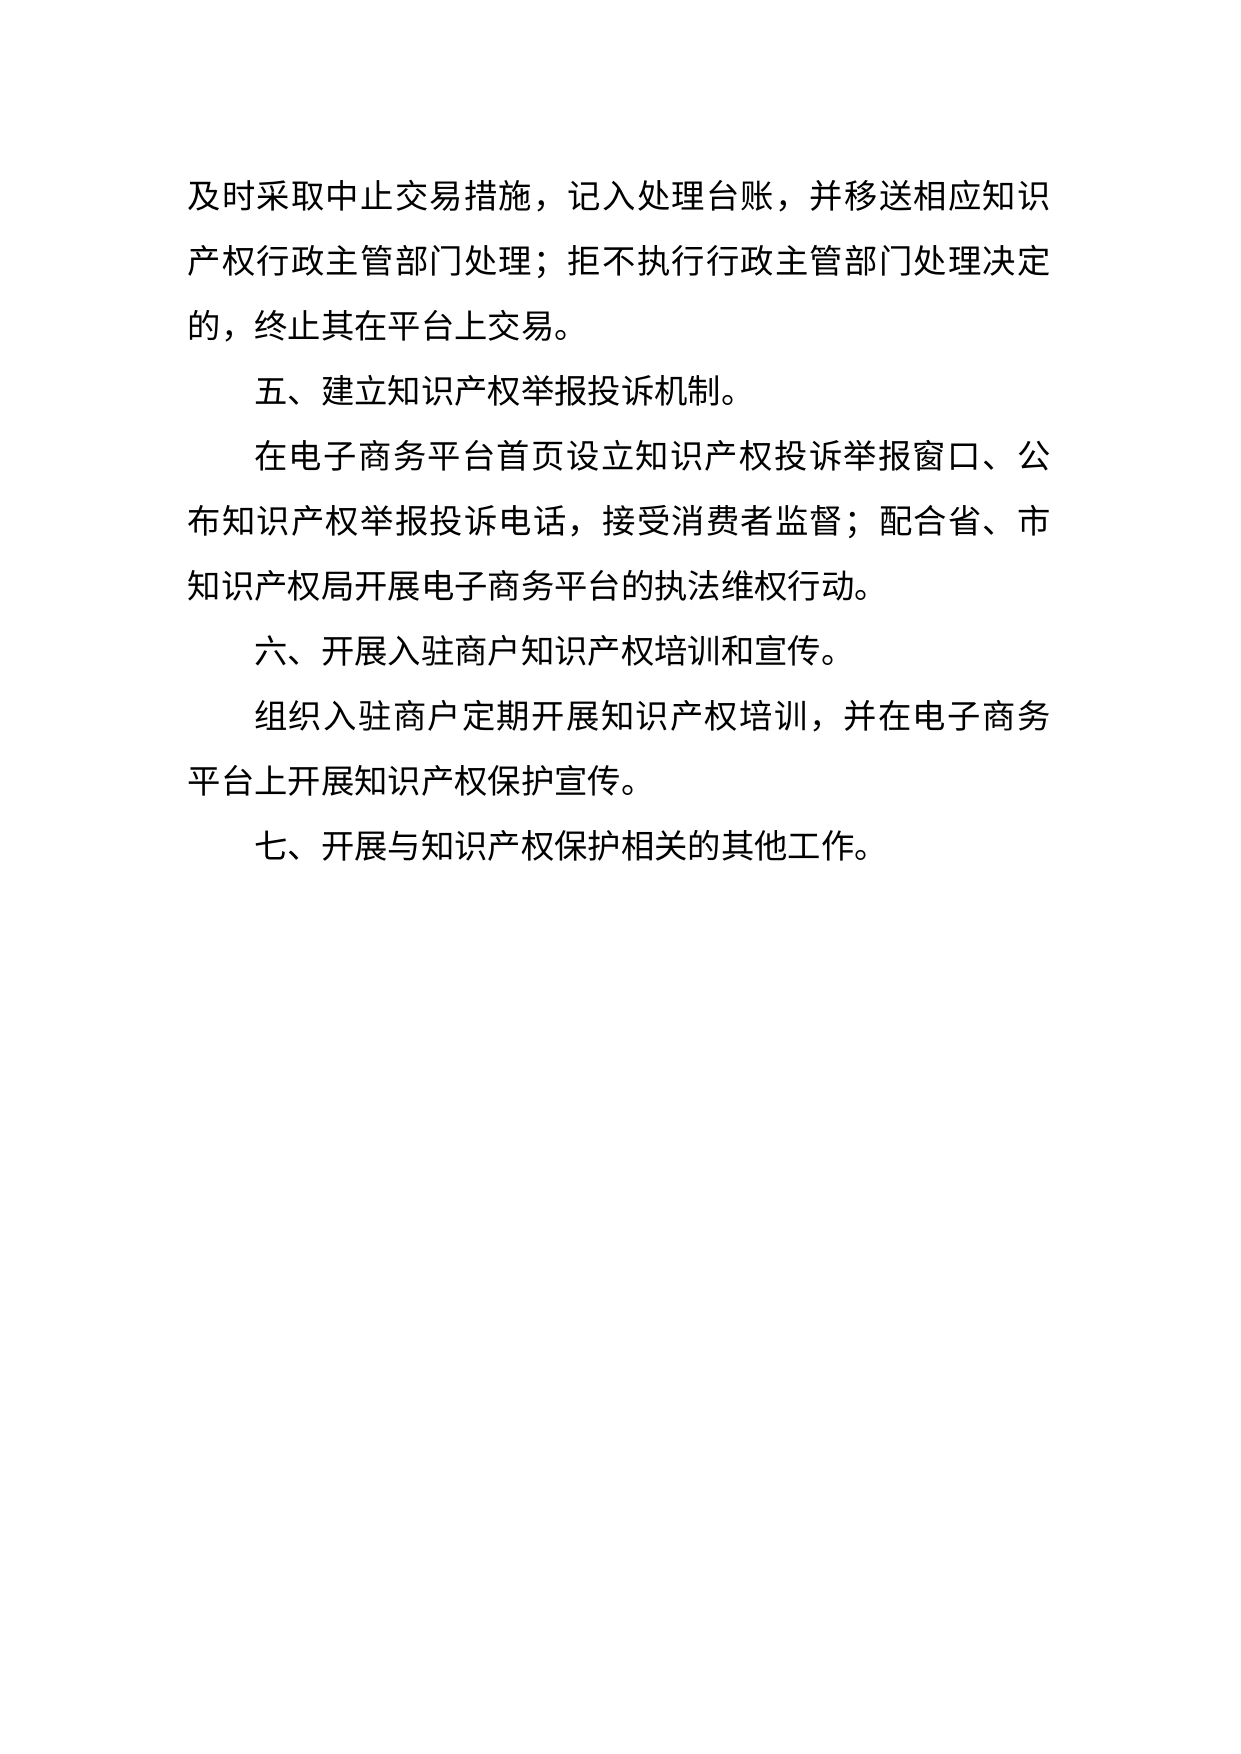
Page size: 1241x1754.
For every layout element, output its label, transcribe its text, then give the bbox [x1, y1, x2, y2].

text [187, 162, 1053, 357]
text 组织入驻商户定期开展知识产权培训，并在电子商务平台上开展知识产权保护宣传。 [187, 682, 1053, 812]
text 在电子商务平台首页设立知识产权投诉举报窗口、公布知识产权举报投诉电话，接受消费者监督；配合省、市知识产权局开展电子商务平台的执法维权行动。 [187, 422, 1053, 617]
text 六、开展入驻商户知识产权培训和宣传。 [187, 617, 1053, 682]
text 五、建立知识产权举报投诉机制。 [187, 357, 1053, 422]
text 七、开展与知识产权保护相关的其他工作。 [187, 812, 1053, 877]
